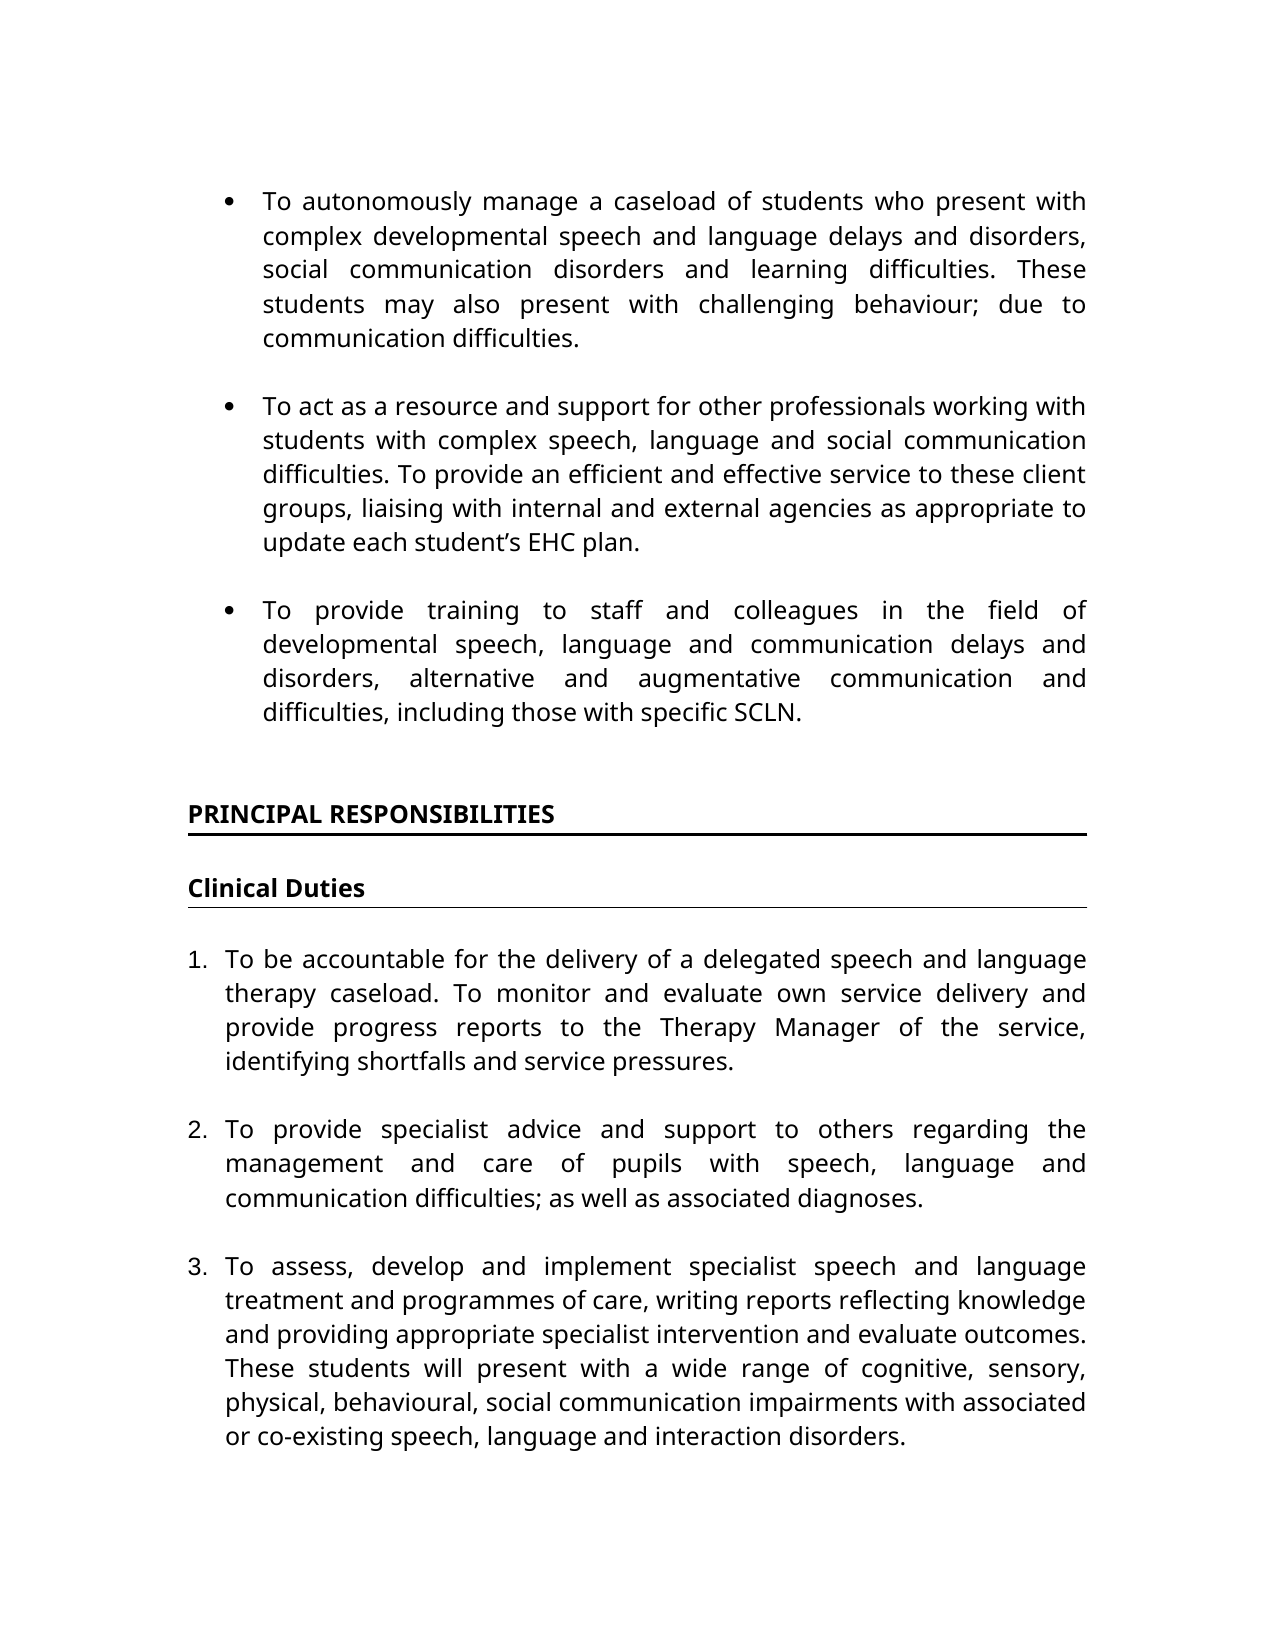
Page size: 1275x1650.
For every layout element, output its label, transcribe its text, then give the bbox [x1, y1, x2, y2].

list To provide specialist advice and support to others regarding the management and care of pupils with speech, language and communication difficulties; as well as associated diagnoses. [187, 1112, 1087, 1214]
list To provide training to staff and colleagues in the field of developmental speech, language and communication delays and disorders, alternative and augmentative communication and difficulties, including those with specific SCLN. [225, 593, 1087, 729]
text PRINCIPAL RESPONSIBILITIES [187, 797, 1087, 836]
list To be accountable for the delivery of a delegated speech and language therapy caseload. To monitor and evaluate own service delivery and provide progress reports to the Therapy Manager of the service, identifying shortfalls and service pressures. [187, 942, 1087, 1078]
subtitle Clinical Duties [187, 871, 1087, 908]
list To autonomously manage a caseload of students who present with complex developmental speech and language delays and disorders, social communication disorders and learning difficulties. These students may also present with challenging behaviour; due to communication difficulties. [225, 184, 1087, 354]
list To assess, develop and implement specialist speech and language treatment and programmes of care, writing reports reflecting knowledge and providing appropriate specialist intervention and evaluate outcomes. These students will present with a wide range of cognitive, sensory, physical, behavioural, social communication impairments with associated or co-existing speech, language and interaction disorders. [187, 1248, 1087, 1453]
list To act as a resource and support for other professionals working with students with complex speech, language and social communication difficulties. To provide an efficient and effective service to these client groups, liaising with internal and external agencies as appropriate to update each student’s EHC plan. [225, 388, 1087, 559]
